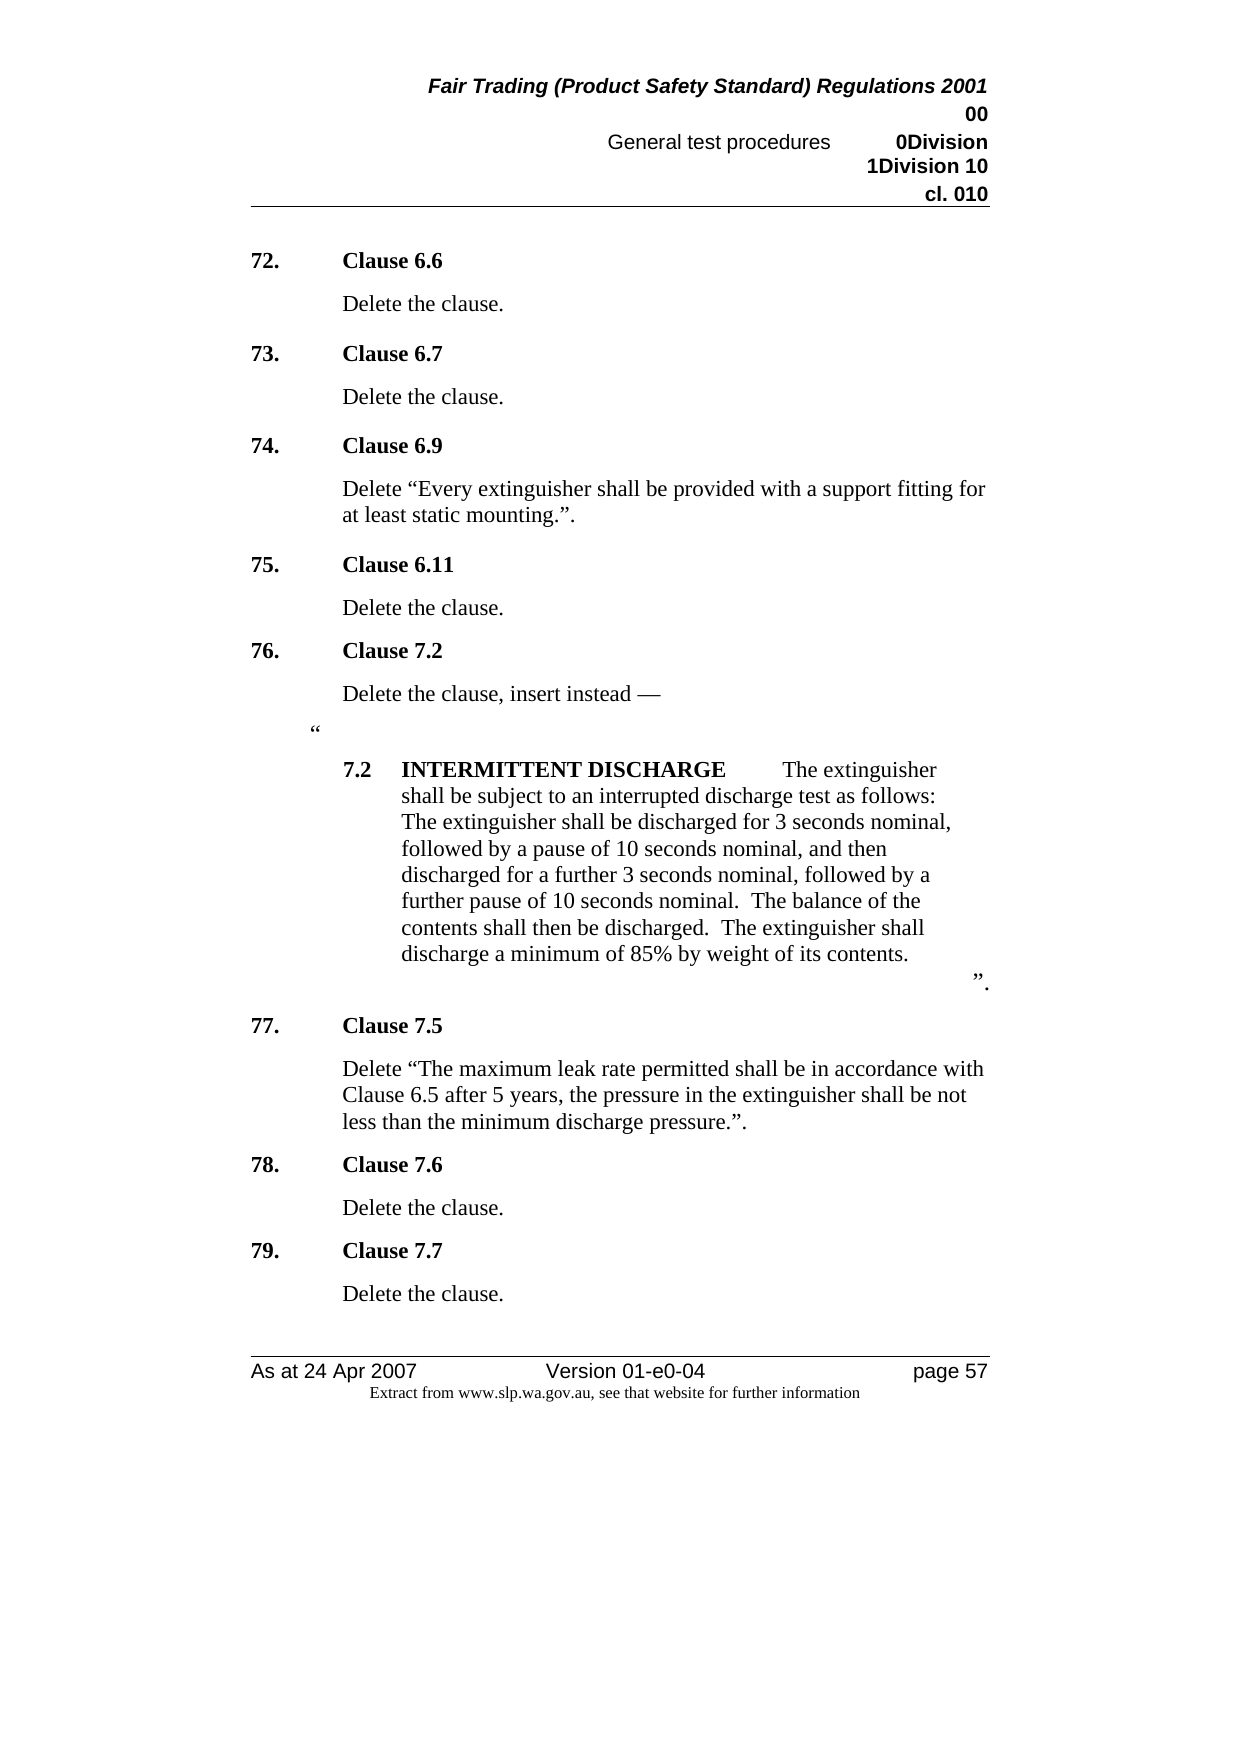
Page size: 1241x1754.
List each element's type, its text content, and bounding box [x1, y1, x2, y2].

subtitle 77. Clause 7.5 [251, 1012, 990, 1038]
subtitle 75. Clause 6.11 [251, 551, 990, 577]
text 7.2 INTERMITTENT DISCHARGE The extinguisher shall be subject to an interrupted discharge test as follows: The extinguisher shall be discharged for 3 seconds nominal, followed by a pause of 10 seconds nominal, and then discharged for a further 3 seconds nominal, followed by a further pause of 10 seconds nominal. The balance of the contents shall then be discharged. The extinguisher shall discharge a minimum of 85% by weight of its contents. [312, 756, 960, 967]
text Delete the clause. [251, 1280, 990, 1306]
text Delete the clause. [251, 594, 990, 620]
text Delete the clause. [251, 1194, 990, 1220]
text ”. [251, 967, 990, 995]
subtitle 72. Clause 6.6 [251, 247, 990, 274]
text Delete the clause, insert instead — [251, 680, 990, 706]
subtitle 74. Clause 6.9 [251, 432, 990, 458]
text Delete the clause. [251, 291, 990, 317]
text Delete “Every extinguisher shall be provided with a support fitting for at least static mounting.”. [251, 475, 990, 528]
subtitle 76. Clause 7.2 [251, 637, 990, 663]
subtitle 79. Clause 7.7 [251, 1237, 990, 1263]
text Delete the clause. [251, 383, 990, 409]
subtitle 78. Clause 7.6 [251, 1151, 990, 1177]
text Delete “The maximum leak rate permitted shall be in accordance with Clause 6.5 after 5 years, the pressure in the extinguisher shall be not less than the minimum discharge pressure.”. [251, 1055, 990, 1134]
subtitle 73. Clause 6.7 [251, 340, 990, 366]
text “ [251, 719, 990, 747]
